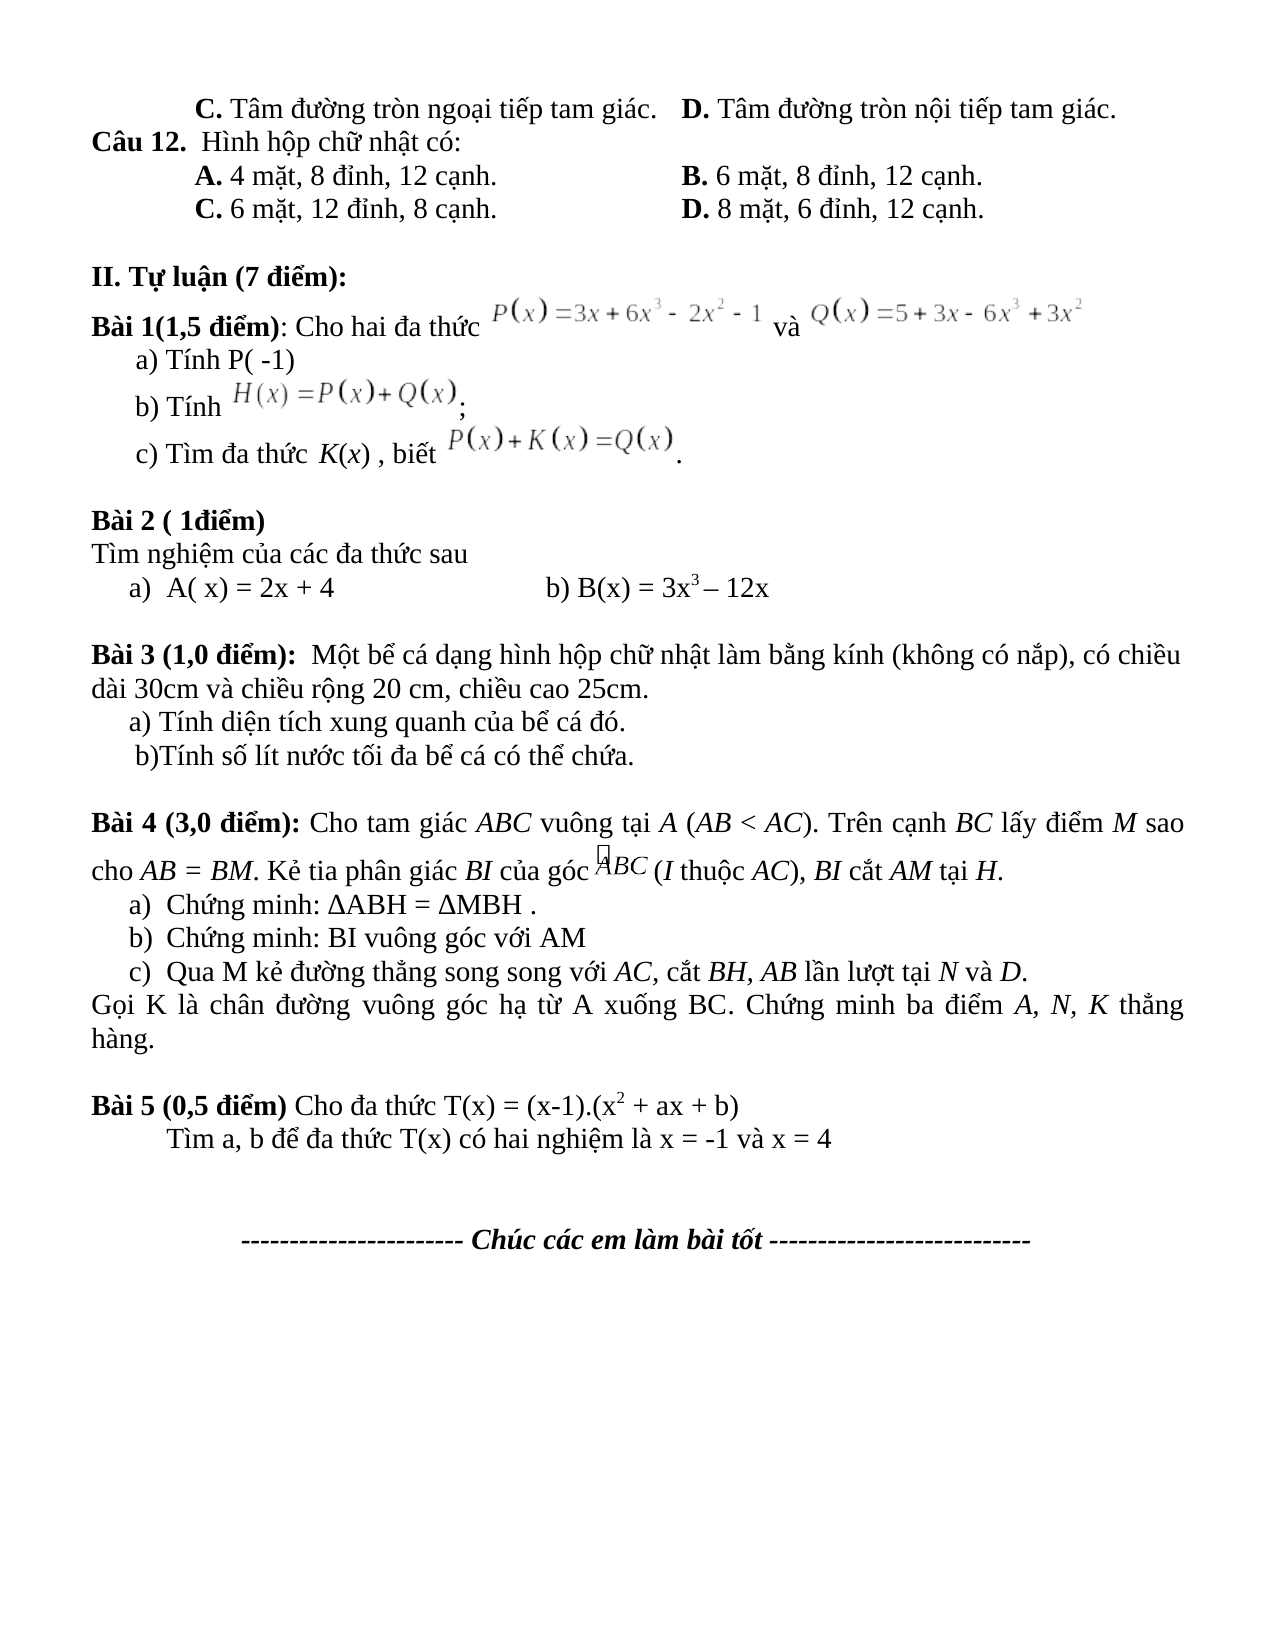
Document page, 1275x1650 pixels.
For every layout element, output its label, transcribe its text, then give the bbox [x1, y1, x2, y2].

text II. Tự luận (7 điểm): [91, 259, 1184, 292]
text Bài 2 ( 1điểm) [91, 503, 1184, 537]
text Tìm nghiệm của các đa thức sau [91, 537, 1184, 570]
text Bài 1(1,5 điểm): Cho hai đa thức và [91, 292, 1184, 342]
text Gọi K là chân đường vuông góc hạ từ A xuống BC. Chứng minh ba điểm A, N, K thẳng hàng. [91, 987, 1184, 1054]
text Tìm a, b để đa thức T(x) có hai nghiệm là x = -1 và x = 4 [166, 1122, 1275, 1155]
text C. 6 mặt, 12 đỉnh, 8 cạnh. D. 8 mặt, 6 đỉnh, 12 cạnh. [194, 192, 1184, 225]
text Câu 12. Hình hộp chữ nhật có: [91, 124, 1184, 158]
text Bài 4 (3,0 điểm): Cho tam giác ABC vuông tại A (AB < AC). Trên cạnh BC lấy điểm M sao cho AB = BM. Kẻ tia phân giác BI của góc(I thuộc AC), BI cắt AM tại H. [91, 805, 1184, 887]
text Bài 5 (0,5 điểm) Cho đa thức T(x) = (x-1).(x2 + ax + b) [91, 1088, 1275, 1122]
list Qua M kẻ đường thẳng song song với AC, cắt BH, AB lần lượt tại N và D. [128, 954, 1184, 987]
text Bài 3 (1,0 điểm): Một bể cá dạng hình hộp chữ nhật làm bằng kính (không có nắp), có chiều dài 30cm và chiều rộng 20 cm, chiều cao 25cm. [91, 637, 1184, 704]
list Chứng minh: ∆ABH = ∆MBH . [128, 887, 1184, 920]
text a) Tính P( -1) [91, 342, 1184, 376]
text b) Tính ; [91, 376, 1184, 423]
text a) Tính diện tích xung quanh của bể cá đó. [128, 704, 1184, 738]
text C. Tâm đường tròn ngoại tiếp tam giác. D. Tâm đường tròn nội tiếp tam giác. [194, 91, 1184, 124]
list Chứng minh: BI vuông góc với AM [128, 920, 1184, 954]
text A. 4 mặt, 8 đỉnh, 12 cạnh. B. 6 mặt, 8 đỉnh, 12 cạnh. [194, 158, 1184, 192]
text ----------------------- Chúc các em làm bài tốt --------------------------- [91, 1222, 1184, 1256]
list A( x) = 2x + 4 b) B(x) = 3x3 – 12x [128, 570, 1184, 604]
text c) Tìm đa thức K(x) , biết . [91, 423, 1184, 469]
text b)Tính số lít nước tối đa bể cá có thể chứa. [91, 738, 1184, 771]
